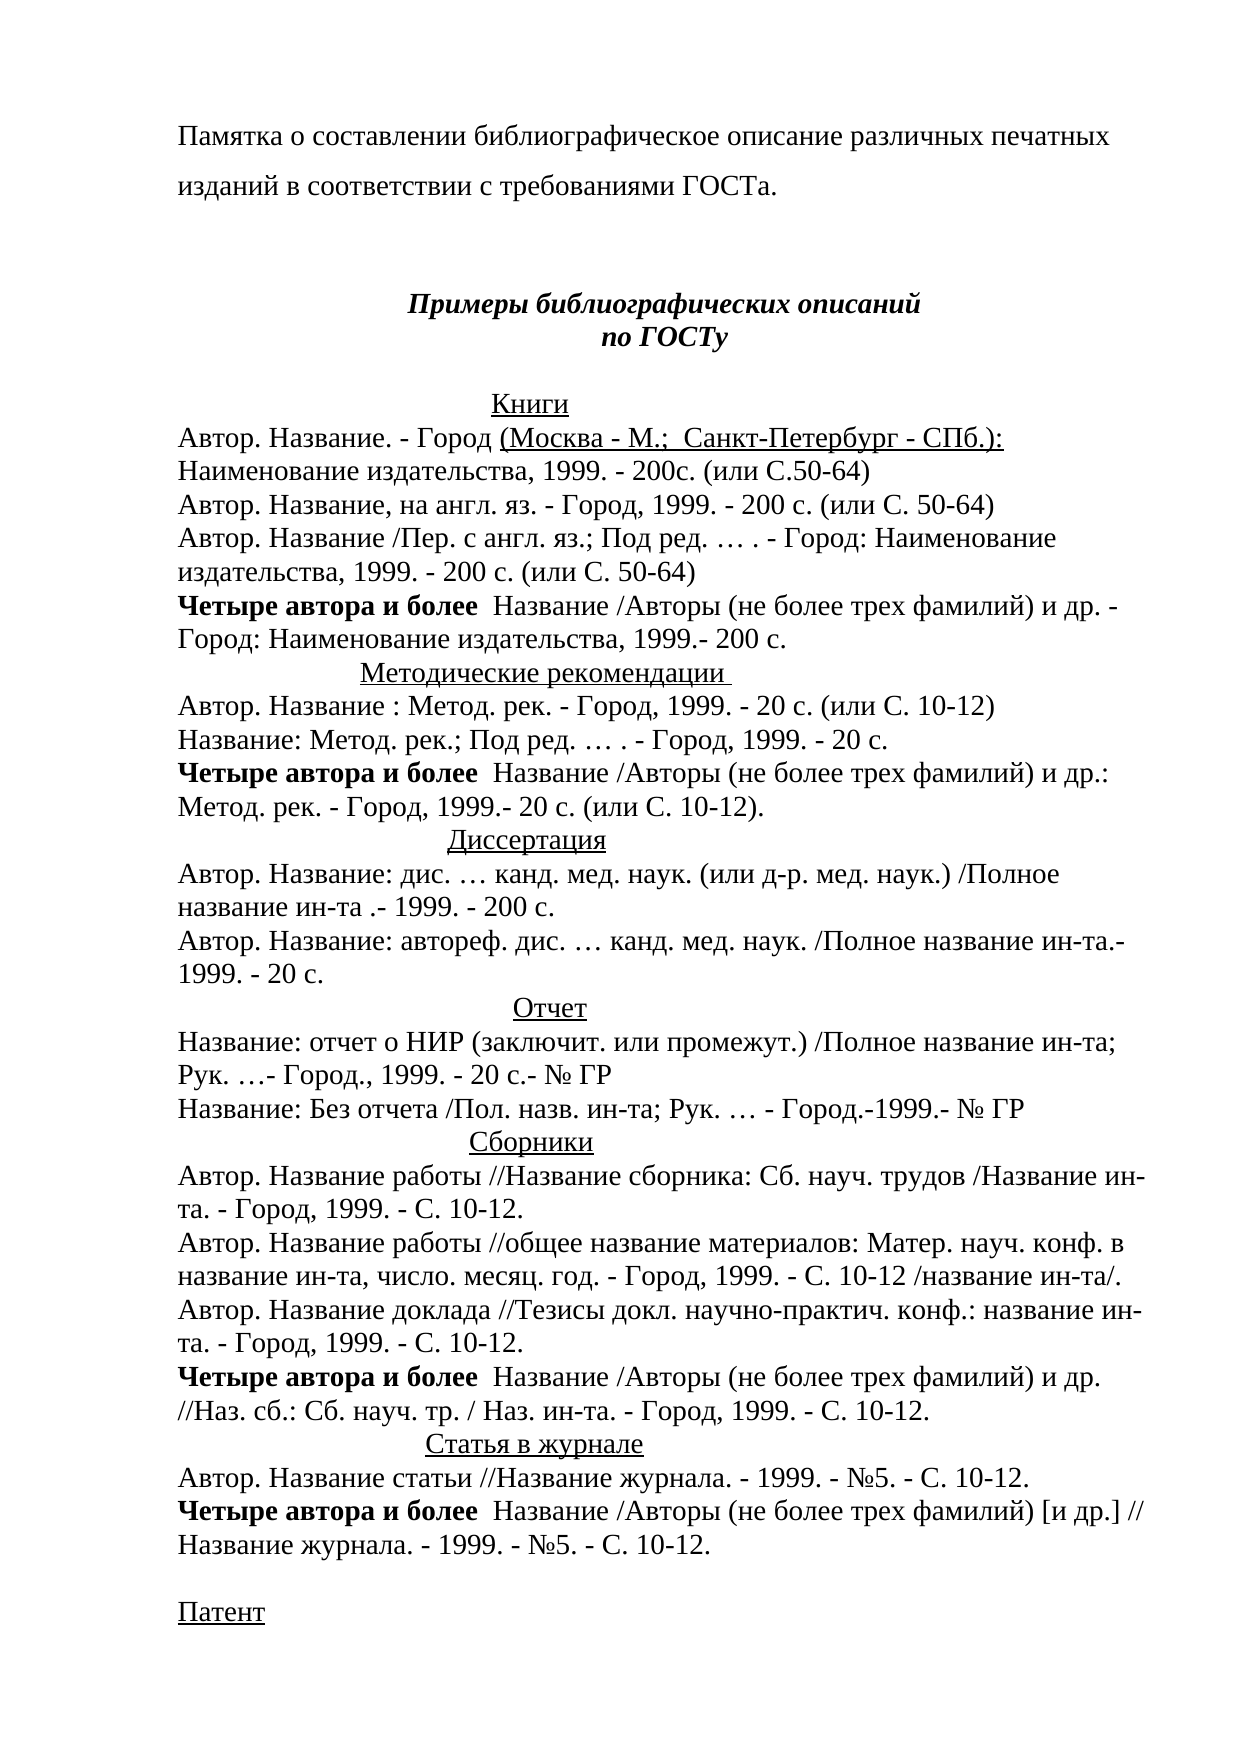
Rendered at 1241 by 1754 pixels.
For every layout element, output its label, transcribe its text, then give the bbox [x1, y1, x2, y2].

text Четыре автора и более Название /Авторы (не более трех фамилий) и др. //Наз. сб.: Сб. науч. тр. / Наз. ин-та. - Город, 1999. - С. 10-12. [177, 1359, 1152, 1426]
text Четыре автора и более Название /Авторы (не более трех фамилий) и др.: Метод. рек. - Город, 1999.- 20 с. (или С. 10-12). [177, 755, 1152, 822]
text Автор. Название доклада //Тезисы докл. научно-практич. конф.: название ин-та. - Город, 1999. - С. 10-12. [177, 1292, 1152, 1359]
text Сборники [177, 1124, 1152, 1158]
text Четыре автора и более Название /Авторы (не более трех фамилий) и др. - Город: Наименование издательства, 1999.- 200 с. [177, 588, 1152, 655]
text Автор. Название, на англ. яз. - Город, 1999. - 200 с. (или С. 50-64) [177, 487, 1152, 521]
text Патент [177, 1594, 1152, 1627]
text Автор. Название : Метод. рек. - Город, 1999. - 20 с. (или С. 10-12) [177, 688, 1152, 722]
text Примеры библиографических описаний [177, 286, 1152, 319]
text Методические рекомендации [177, 655, 1152, 688]
text Название: отчет о НИР (заключит. или промежут.) /Полное название ин-та; Рук. …- Город., 1999. - 20 с.- № ГР [177, 1024, 1152, 1091]
text Автор. Название /Пер. с англ. яз.; Под ред. … . - Город: Наименование издательства, 1999. - 200 с. (или С. 50-64) [177, 521, 1152, 588]
text по ГОСТу [177, 319, 1152, 353]
text Автор. Название статьи //Название журнала. - 1999. - №5. - С. 10-12. [177, 1460, 1152, 1493]
text Автор. Название. - Город (Москва - М.; Санкт-Петербург - СПб.): Наименование издательства, 1999. - 200с. (или С.50-64) [177, 420, 1152, 487]
text Автор. Название: дис. … канд. мед. наук. (или д-р. мед. наук.) /Полное название ин-та .- 1999. - 200 с. [177, 856, 1152, 923]
text Автор. Название работы //Название сборника: Сб. науч. трудов /Название ин-та. - Город, 1999. - С. 10-12. [177, 1158, 1152, 1225]
text Отчет [177, 990, 1152, 1024]
text Название: Без отчета /Пол. назв. ин-та; Рук. … - Город.-1999.- № ГР [177, 1091, 1152, 1124]
text Книги [177, 386, 1152, 420]
text Название: Метод. рек.; Под ред. … . - Город, 1999. - 20 с. [177, 722, 1152, 755]
text Статья в журнале [177, 1426, 1152, 1460]
text Четыре автора и более Название /Авторы (не более трех фамилий) [и др.] // Название журнала. - 1999. - №5. - С. 10-12. [177, 1493, 1152, 1560]
text Автор. Название: автореф. дис. … канд. мед. наук. /Полное название ин-та.- 1999. - 20 с. [177, 923, 1152, 990]
text Памятка о составлении библиографическое описание различных печатных изданий в соответствии с требованиями ГОСТа. [177, 118, 1152, 202]
text Автор. Название работы //общее название материалов: Матер. науч. конф. в название ин-та, число. месяц. год. - Город, 1999. - С. 10-12 /название ин-та/. [177, 1225, 1152, 1292]
text Диссертация [177, 822, 1152, 856]
